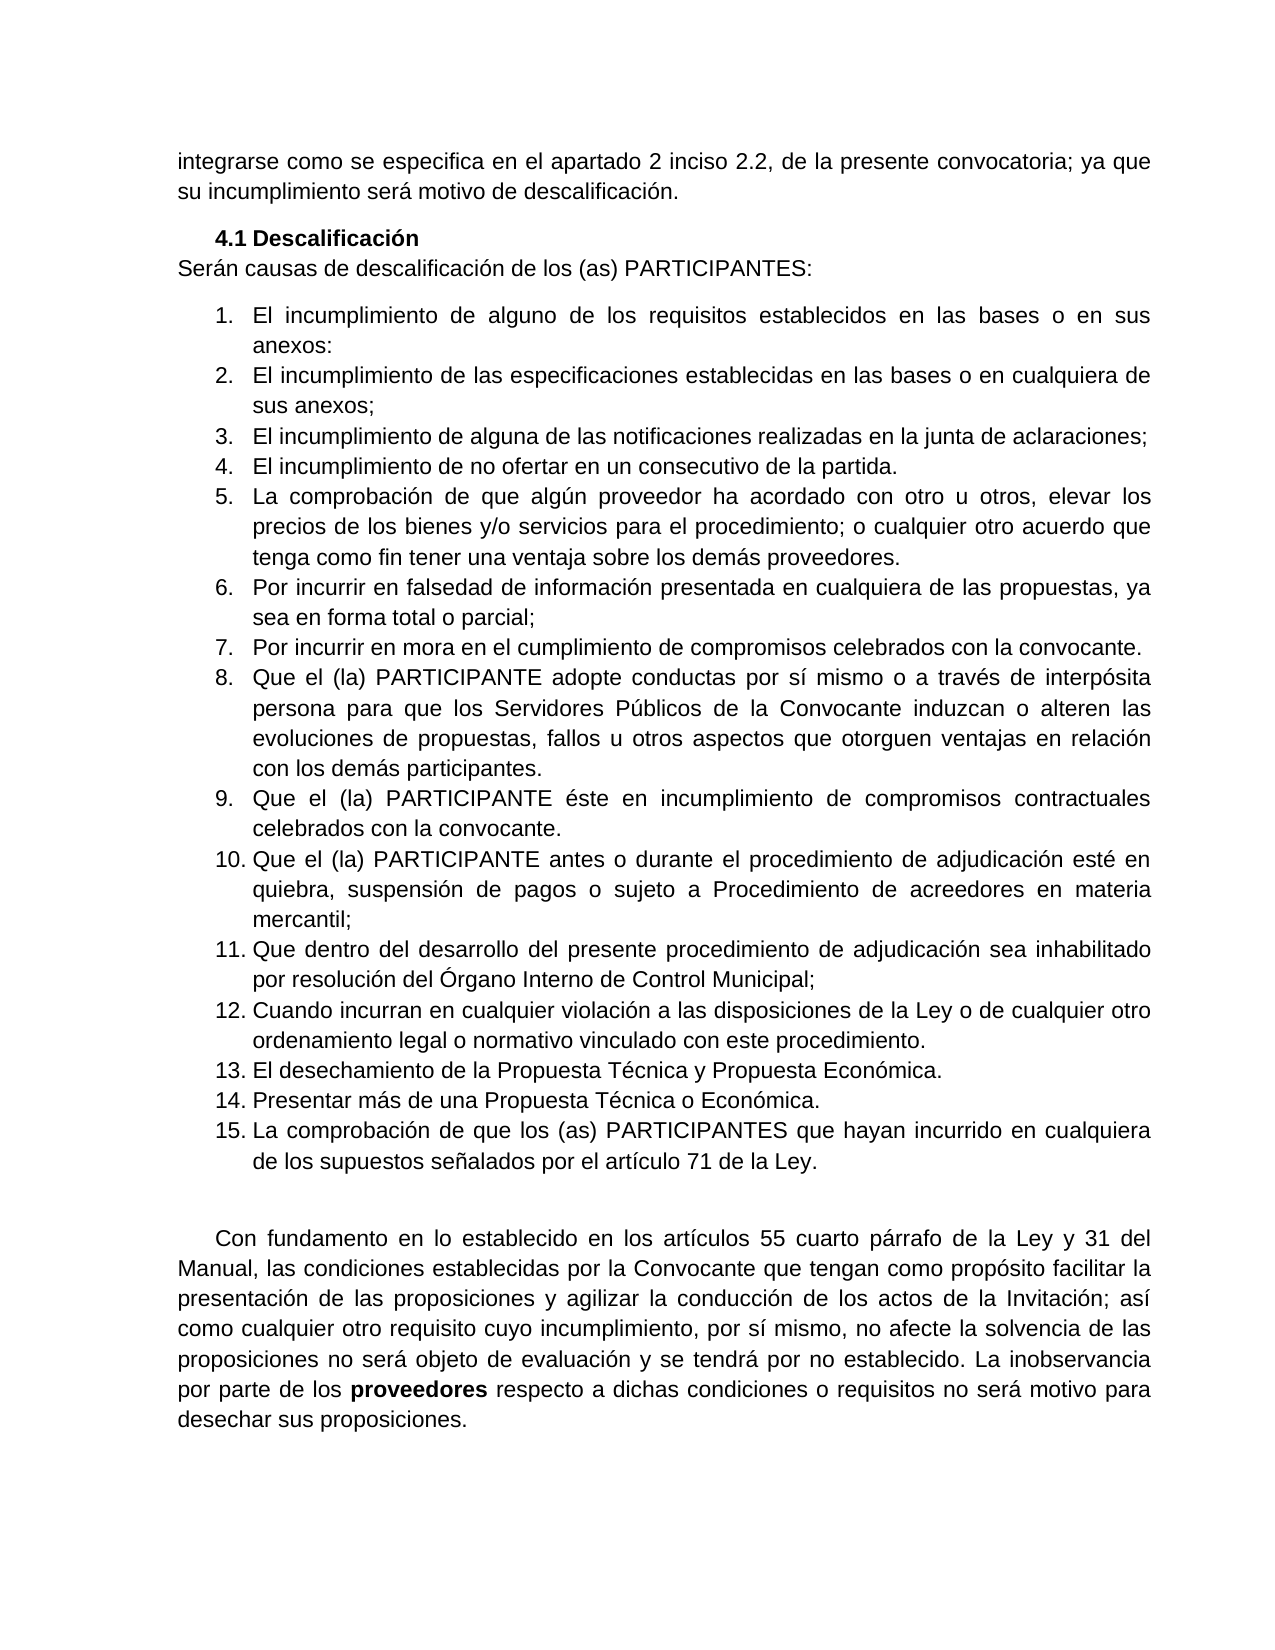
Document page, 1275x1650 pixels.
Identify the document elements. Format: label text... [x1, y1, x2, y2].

list Por incurrir en falsedad de información presentada en cualquiera de las propuestas, ya sea en forma total o parcial; [215, 574, 1152, 630]
list Que el (la) PARTICIPANTE adopte conductas por sí mismo o a través de interpósita persona para que los Servidores Públicos de la Convocante induzcan o alteren las evoluciones de propuestas, fallos u otros aspectos que otorguen ventajas en relación con los demás participantes. [215, 664, 1152, 781]
list Que el (la) PARTICIPANTE éste en incumplimiento de compromisos contractuales celebrados con la convocante. [215, 785, 1152, 842]
list Por incurrir en mora en el cumplimiento de compromisos celebrados con la convocante. [215, 634, 1152, 660]
list La comprobación de que algún proveedor ha acordado con otro u otros, elevar los precios de los bienes y/o servicios para el procedimiento; o cualquier otro acuerdo que tenga como fin tener una ventaja sobre los demás proveedores. [215, 483, 1152, 570]
list La comprobación de que los (as) PARTICIPANTES que hayan incurrido en cualquiera de los supuestos señalados por el artículo 71 de la Ley. [215, 1117, 1152, 1174]
list Que el (la) PARTICIPANTE antes o durante el procedimiento de adjudicación esté en quiebra, suspensión de pagos o sujeto a Procedimiento de acreedores en materia mercantil; [215, 846, 1152, 932]
subtitle Descalificación [215, 225, 1152, 251]
list El incumplimiento de alguno de los requisitos establecidos en las bases o en sus anexos: [215, 302, 1152, 358]
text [177, 148, 1152, 204]
text Con fundamento en lo establecido en los artículos 55 cuarto párrafo de la Ley y 31 del Manual, las condiciones establecidas por la Convocante que tengan como propósito facilitar la presentación de las proposiciones y agilizar la conducción de los actos de la Invitación; así como cualquier otro requisito cuyo incumplimiento, por sí mismo, no afecte la solvencia de las proposiciones no será objeto de evaluación y se tendrá por no establecido. La inobservancia por parte de los proveedores respecto a dichas condiciones o requisitos no será motivo para desechar sus proposiciones. [177, 1225, 1152, 1432]
list El incumplimiento de alguna de las notificaciones realizadas en la junta de aclaraciones; [215, 423, 1152, 449]
list Que dentro del desarrollo del presente procedimiento de adjudicación sea inhabilitado por resolución del Órgano Interno de Control Municipal; [215, 936, 1152, 993]
list El incumplimiento de no ofertar en un consecutivo de la partida. [215, 453, 1152, 479]
list El incumplimiento de las especificaciones establecidas en las bases o en cualquiera de sus anexos; [215, 362, 1152, 419]
list Cuando incurran en cualquier violación a las disposiciones de la Ley o de cualquier otro ordenamiento legal o normativo vinculado con este procedimiento. [215, 997, 1152, 1053]
list Presentar más de una Propuesta Técnica o Económica. [215, 1087, 1152, 1113]
list El desechamiento de la Propuesta Técnica y Propuesta Económica. [215, 1057, 1152, 1083]
text Serán causas de descalificación de los (as) PARTICIPANTES: [177, 255, 1152, 281]
